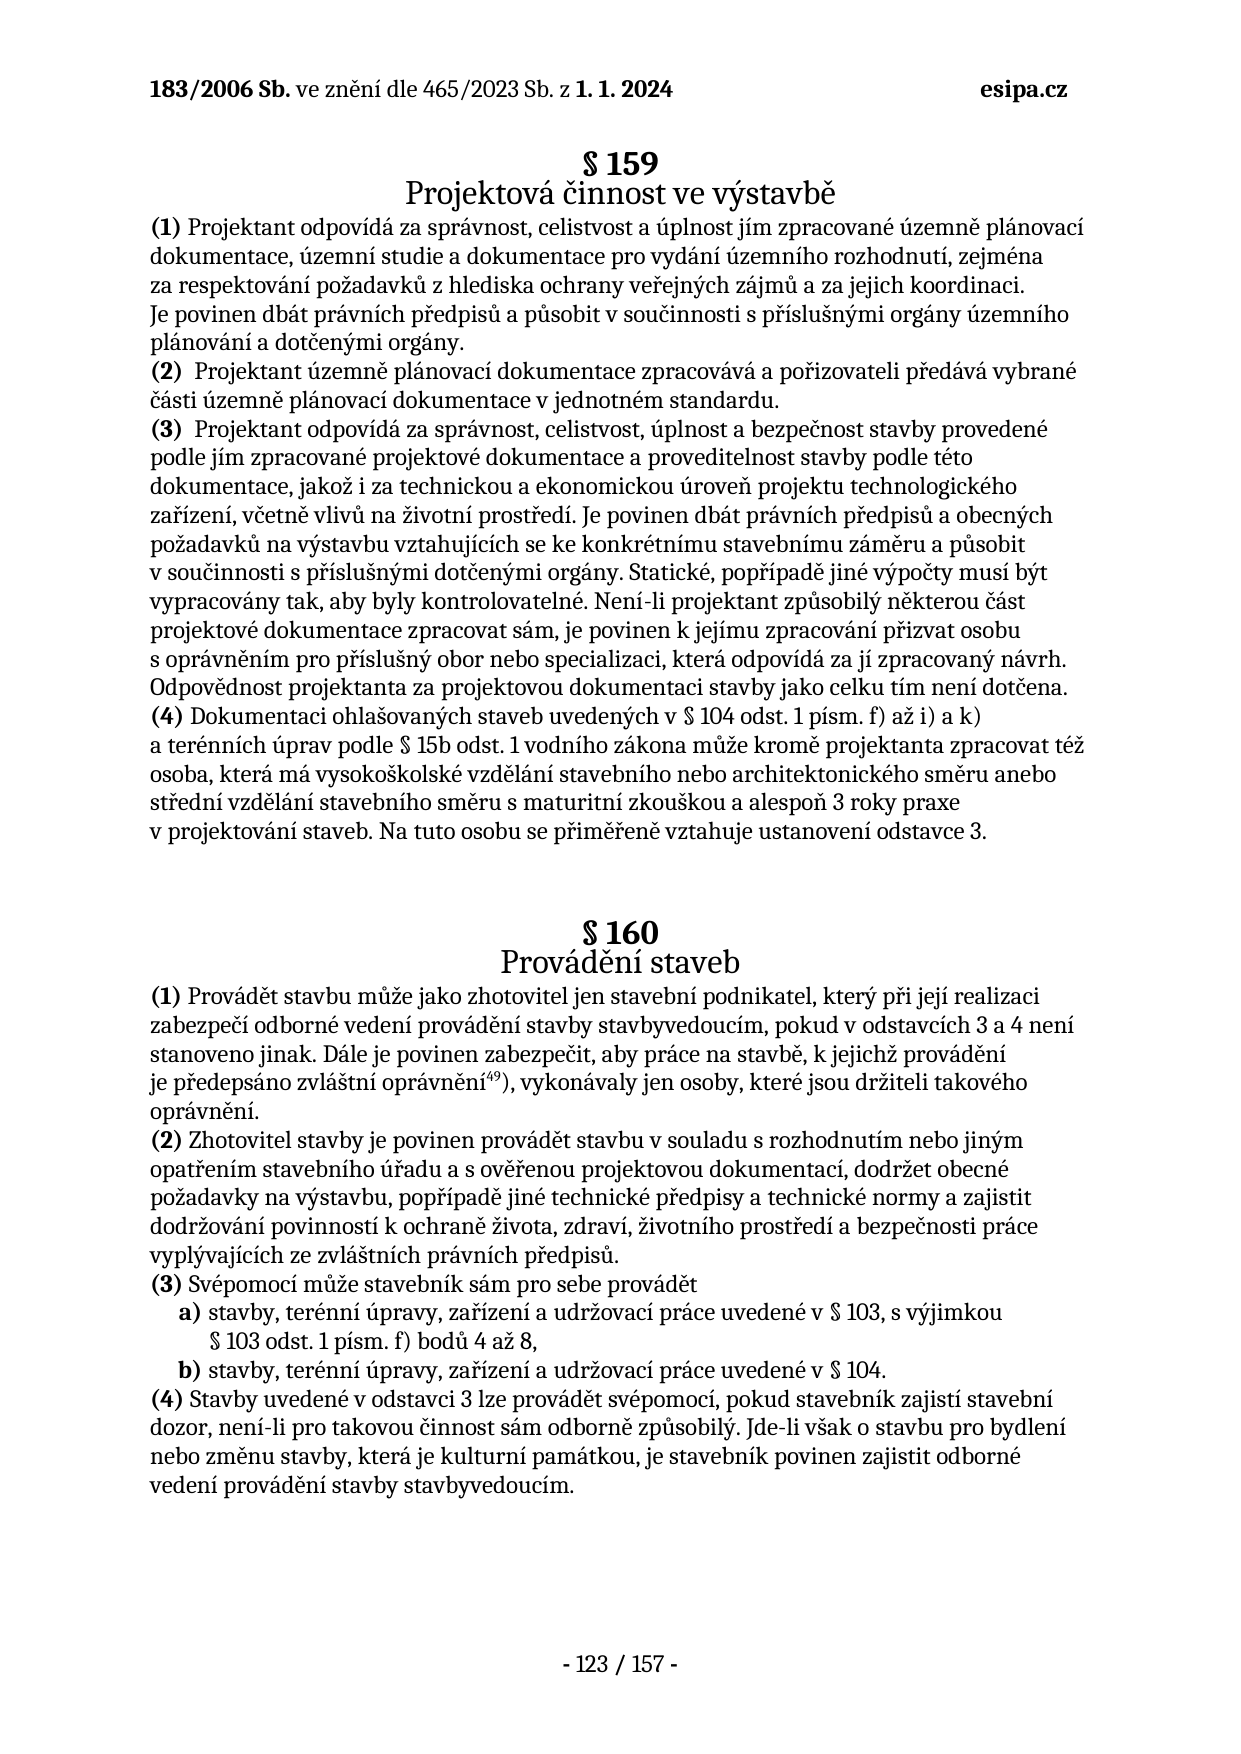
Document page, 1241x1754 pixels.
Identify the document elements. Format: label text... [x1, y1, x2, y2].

text a) stavby, terénní úpravy, zařízení a udržovací práce uvedené v § 103, s výjimkou § 103 odst. 1 písm. f) bodů 4 až 8, [150, 1298, 1090, 1356]
subtitle § 159 -Projektová činnost ve výstavbě [150, 150, 1090, 213]
text (3) Svépomocí může stavebník sám pro sebe provádět [150, 1269, 1090, 1298]
text (2) Zhotovitel stavby je povinen provádět stavbu v souladu s rozhodnutím nebo jiným opatřením stavebního úřadu a s ověřenou projektovou dokumentací, dodržet obecné požadavky na výstavbu, popřípadě jiné technické předpisy a technické normy a zajistit dodržování povinností k ochraně života, zdraví, životního prostředí a bezpečnosti práce vyplývajících ze zvláštních právních předpisů. [150, 1126, 1090, 1269]
text (2) Projektant územně plánovací dokumentace zpracovává a pořizovateli předává vybrané části územně plánovací dokumentace v jednotném standardu. [150, 357, 1090, 414]
text (1) Projektant odpovídá za správnost, celistvost a úplnost jím zpracované územně plánovací dokumentace, územní studie a dokumentace pro vydání územního rozhodnutí, zejména za respektování požadavků z hlediska ochrany veřejných zájmů a za jejich koordinaci. Je povinen dbát právních předpisů a působit v součinnosti s příslušnými orgány územního plánování a dotčenými orgány. [150, 213, 1090, 357]
text (4) Stavby uvedené v odstavci 3 lze provádět svépomocí, pokud stavebník zajistí stavební dozor, není-li pro takovou činnost sám odborně způsobilý. Jde-li však o stavbu pro bydlení nebo změnu stavby, která je kulturní památkou, je stavebník povinen zajistit odborné vedení provádění stavby stavbyvedoucím. [150, 1384, 1090, 1499]
text (4) Dokumentaci ohlašovaných staveb uvedených v § 104 odst. 1 písm. f) až i) a k) a terénních úprav podle § 15b odst. 1 vodního zákona může kromě projektanta zpracovat též osoba, která má vysokoškolské vzdělání stavebního nebo architektonického směru anebo střední vzdělání stavebního směru s maturitní zkouškou a alespoň 3 roky praxe v projektování staveb. Na tuto osobu se přiměřeně vztahuje ustanovení odstavce 3. [150, 702, 1090, 846]
text (3) Projektant odpovídá za správnost, celistvost, úplnost a bezpečnost stavby provedené podle jím zpracované projektové dokumentace a proveditelnost stavby podle této dokumentace, jakož i za technickou a ekonomickou úroveň projektu technologického zařízení, včetně vlivů na životní prostředí. Je povinen dbát právních předpisů a obecných požadavků na výstavbu vztahujících se ke konkrétnímu stavebnímu záměru a působit v součinnosti s příslušnými dotčenými orgány. Statické, popřípadě jiné výpočty musí být vypracovány tak, aby byly kontrolovatelné. Není‑li projektant způsobilý některou část projektové dokumentace zpracovat sám, je povinen k jejímu zpracování přizvat osobu s oprávněním pro příslušný obor nebo specializaci, která odpovídá za jí zpracovaný návrh. Odpovědnost projektanta za projektovou dokumentaci stavby jako celku tím není dotčena. [150, 414, 1090, 702]
text b) stavby, terénní úpravy, zařízení a udržovací práce uvedené v § 104. [150, 1356, 1090, 1384]
text (1) Provádět stavbu může jako zhotovitel jen stavební podnikatel, který při její realizaci zabezpečí odborné vedení provádění stavby stavbyvedoucím, pokud v odstavcích 3 a 4 není stanoveno jinak. Dále je povinen zabezpečit, aby práce na stavbě, k jejichž provádění je předepsáno zvláštní oprávnění49), vykonávaly jen osoby, které jsou držiteli takového oprávnění. [150, 982, 1090, 1126]
subtitle § 160 -Provádění staveb [150, 919, 1090, 982]
